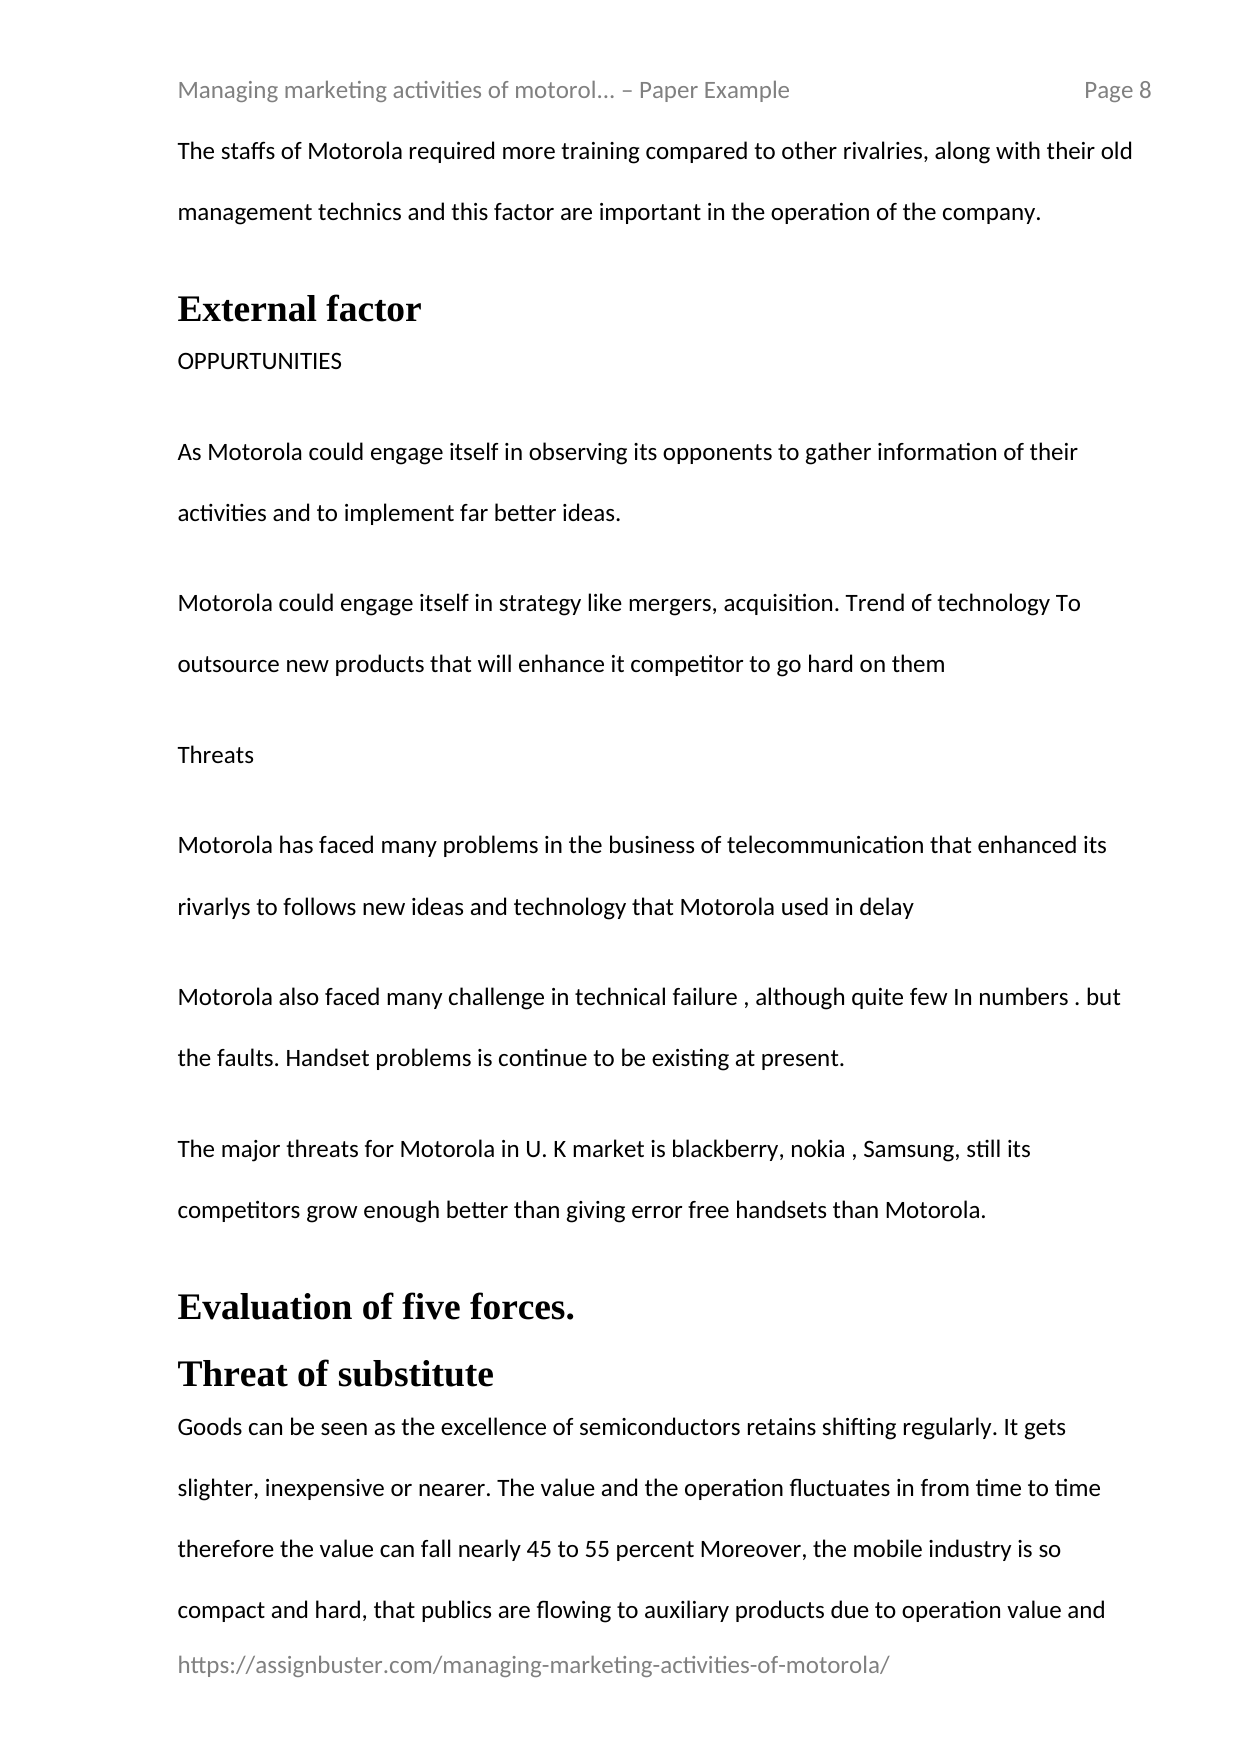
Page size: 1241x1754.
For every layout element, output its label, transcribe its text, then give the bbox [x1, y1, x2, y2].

text Motorola also faced many challenge in technical failure , although quite few In numbers . but the faults. Handset problems is continue to be existing at present. [177, 981, 1152, 1073]
subtitle Threat of substitute [177, 1352, 1152, 1395]
text OPPURTUNITIES [177, 345, 1152, 376]
text The staffs of Motorola required more training compared to other rivalries, along with their old management technics and this factor are important in the operation of the company. [177, 135, 1152, 226]
text Threats [177, 739, 1152, 769]
text The major threats for Motorola in U. K market is blackberry, nokia , Samsung, still its competitors grow enough better than giving error free handsets than Motorola. [177, 1133, 1152, 1224]
subtitle Evaluation of five forces. [177, 1284, 1152, 1327]
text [177, 1411, 1152, 1624]
text As Motorola could engage itself in observing its opponents to gather information of their activities and to implement far better ideas. [177, 436, 1152, 527]
subtitle External factor [177, 286, 1152, 329]
text Motorola could engage itself in strategy like mergers, acquisition. Trend of technology To outsource new products that will enhance it competitor to go hard on them [177, 587, 1152, 679]
text Motorola has faced many problems in the business of telecommunication that enhanced its rivarlys to follows new ideas and technology that Motorola used in delay [177, 829, 1152, 921]
